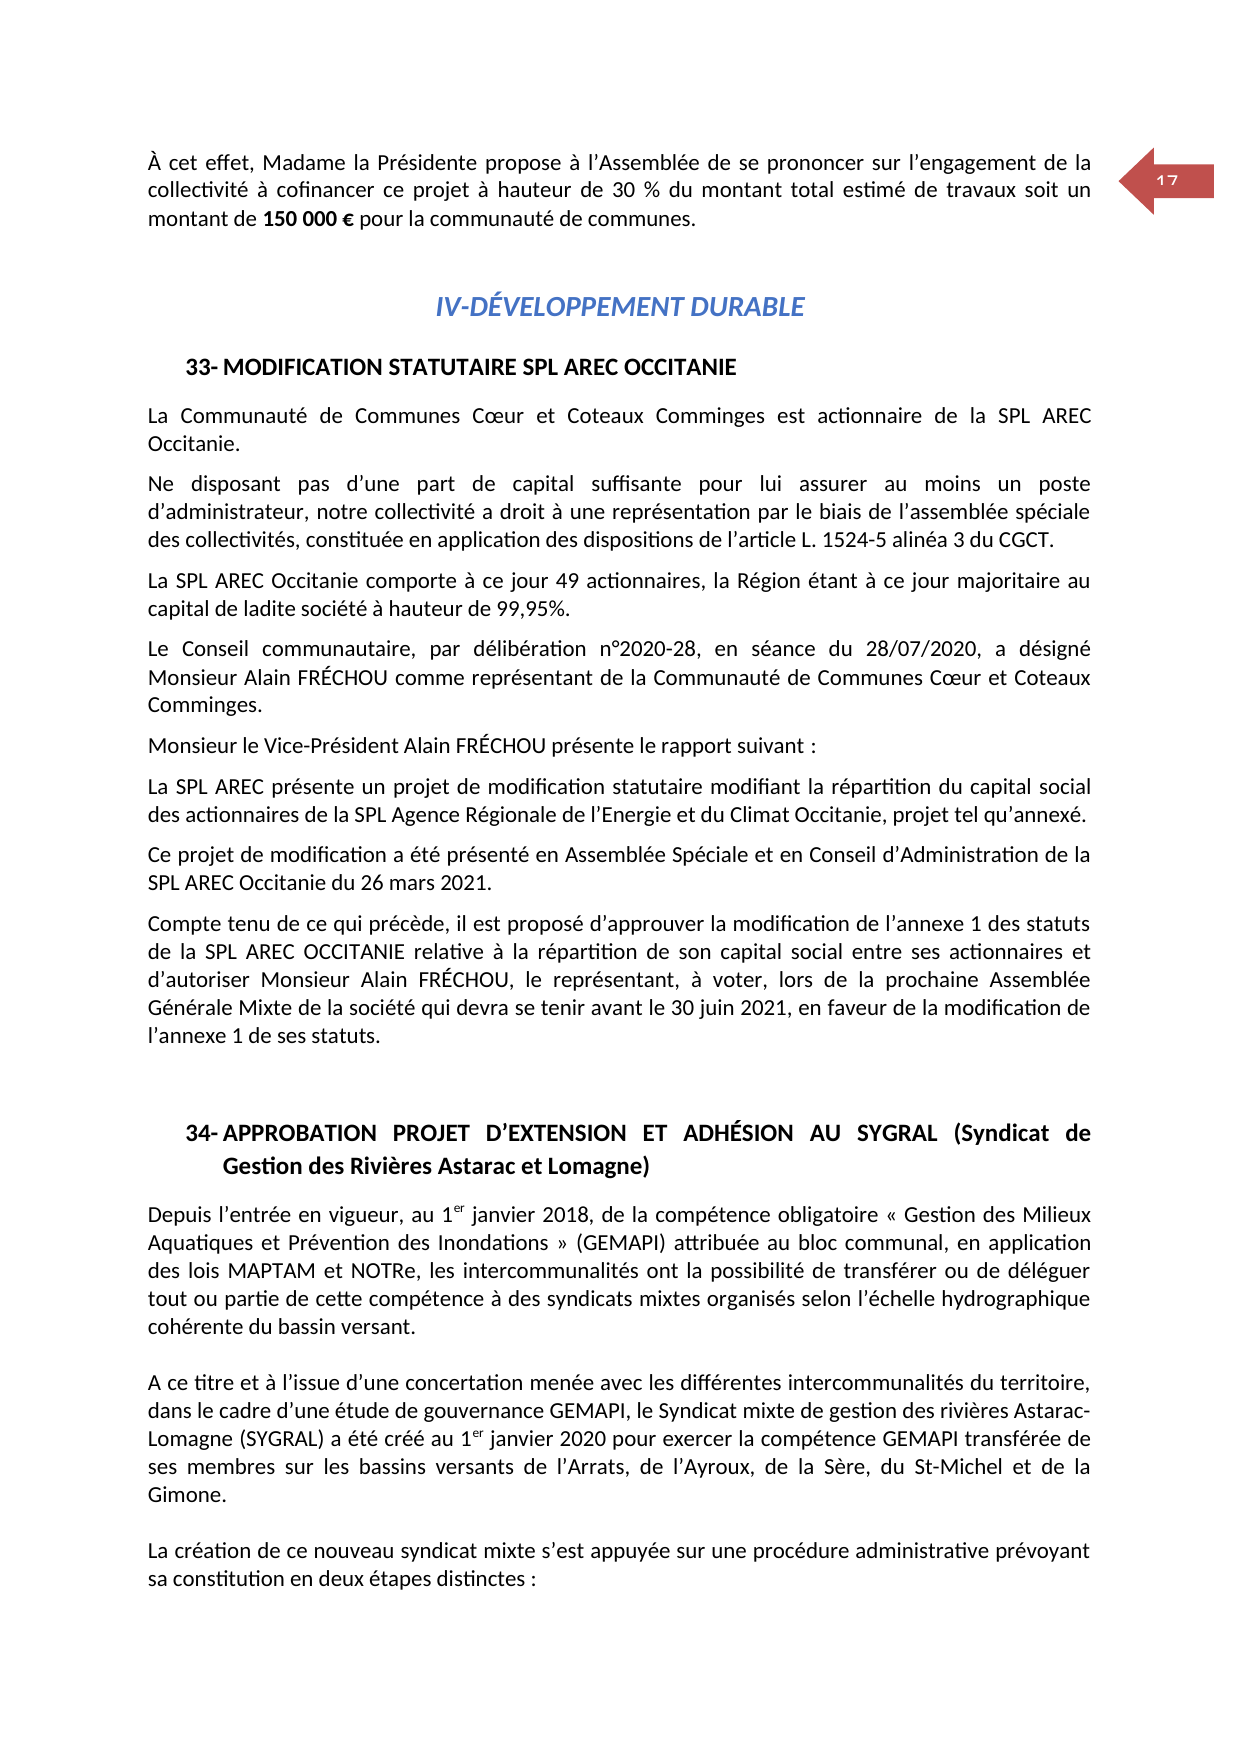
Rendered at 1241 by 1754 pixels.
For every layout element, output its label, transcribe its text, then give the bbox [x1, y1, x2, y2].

text A ce titre et à l’issue d’une concertation menée avec les différentes intercommunalités du territoire, dans le cadre d’une étude de gouvernance GEMAPI, le Syndicat mixte de gestion des rivières Astarac-Lomagne (SYGRAL) a été créé au 1er janvier 2020 pour exercer la compétence GEMAPI transférée de ses membres sur les bassins versants de l’Arrats, de l’Ayroux, de la Sère, du St-Michel et de la Gimone. [148, 1368, 1093, 1508]
text La SPL AREC Occitanie comporte à ce jour 49 actionnaires, la Région étant à ce jour majoritaire au capital de ladite société à hauteur de 99,95%. [148, 566, 1093, 622]
list APPROBATION PROJET D’EXTENSION ET ADHÉSION AU SYGRAL (Syndicat de Gestion des Rivières Astarac et Lomagne) [185, 1117, 1093, 1181]
text À cet effet, Madame la Présidente propose à l’Assemblée de se prononcer sur l’engagement de la collectivité à cofinancer ce projet à hauteur de 30 % du montant total estimé de travaux soit un montant de 150 000 € pour la communauté de communes. [148, 148, 1093, 232]
text La création de ce nouveau syndicat mixte s’est appuyée sur une procédure administrative prévoyant sa constitution en deux étapes distinctes : [148, 1536, 1093, 1592]
text Ce projet de modification a été présenté en Assemblée Spéciale et en Conseil d’Administration de la SPL AREC Occitanie du 26 mars 2021. [148, 840, 1093, 896]
text La Communauté de Communes Cœur et Coteaux Comminges est actionnaire de la SPL AREC Occitanie. [148, 401, 1093, 457]
text Compte tenu de ce qui précède, il est proposé d’approuver la modification de l’annexe 1 des statuts de la SPL AREC OCCITANIE relative à la répartition de son capital social entre ses actionnaires et d’autoriser Monsieur Alain FRÉCHOU, le représentant, à voter, lors de la prochaine Assemblée Générale Mixte de la société qui devra se tenir avant le 30 juin 2021, en faveur de la modification de l’annexe 1 de ses statuts. [148, 909, 1093, 1049]
list Monsieur le Vice-Président Alain FRÉCHOU présente le rapport suivant : [148, 731, 1093, 759]
text Le Conseil communautaire, par délibération n°2020-28, en séance du 28/07/2020, a désigné Monsieur Alain FRÉCHOU comme représentant de la Communauté de Communes Cœur et Coteaux Comminges. [148, 634, 1093, 719]
list MODIFICATION STATUTAIRE SPL AREC OCCITANIE [185, 351, 1093, 382]
text Ne disposant pas d’une part de capital suffisante pour lui assurer au moins un poste d’administrateur, notre collectivité a droit à une représentation par le biais de l’assemblée spéciale des collectivités, constituée en application des dispositions de l’article L. 1524-5 alinéa 3 du CGCT. [148, 469, 1093, 553]
text IV-DÉVELOPPEMENT DURABLE [148, 288, 1093, 323]
text Depuis l’entrée en vigueur, au 1er janvier 2018, de la compétence obligatoire « Gestion des Milieux Aquatiques et Prévention des Inondations » (GEMAPI) attribuée au bloc communal, en application des lois MAPTAM et NOTRe, les intercommunalités ont la possibilité de transférer ou de déléguer tout ou partie de cette compétence à des syndicats mixtes organisés selon l’échelle hydrographique cohérente du bassin versant. [148, 1200, 1093, 1340]
text La SPL AREC présente un projet de modification statutaire modifiant la répartition du capital social des actionnaires de la SPL Agence Régionale de l’Energie et du Climat Occitanie, projet tel qu’annexé. [148, 772, 1093, 828]
